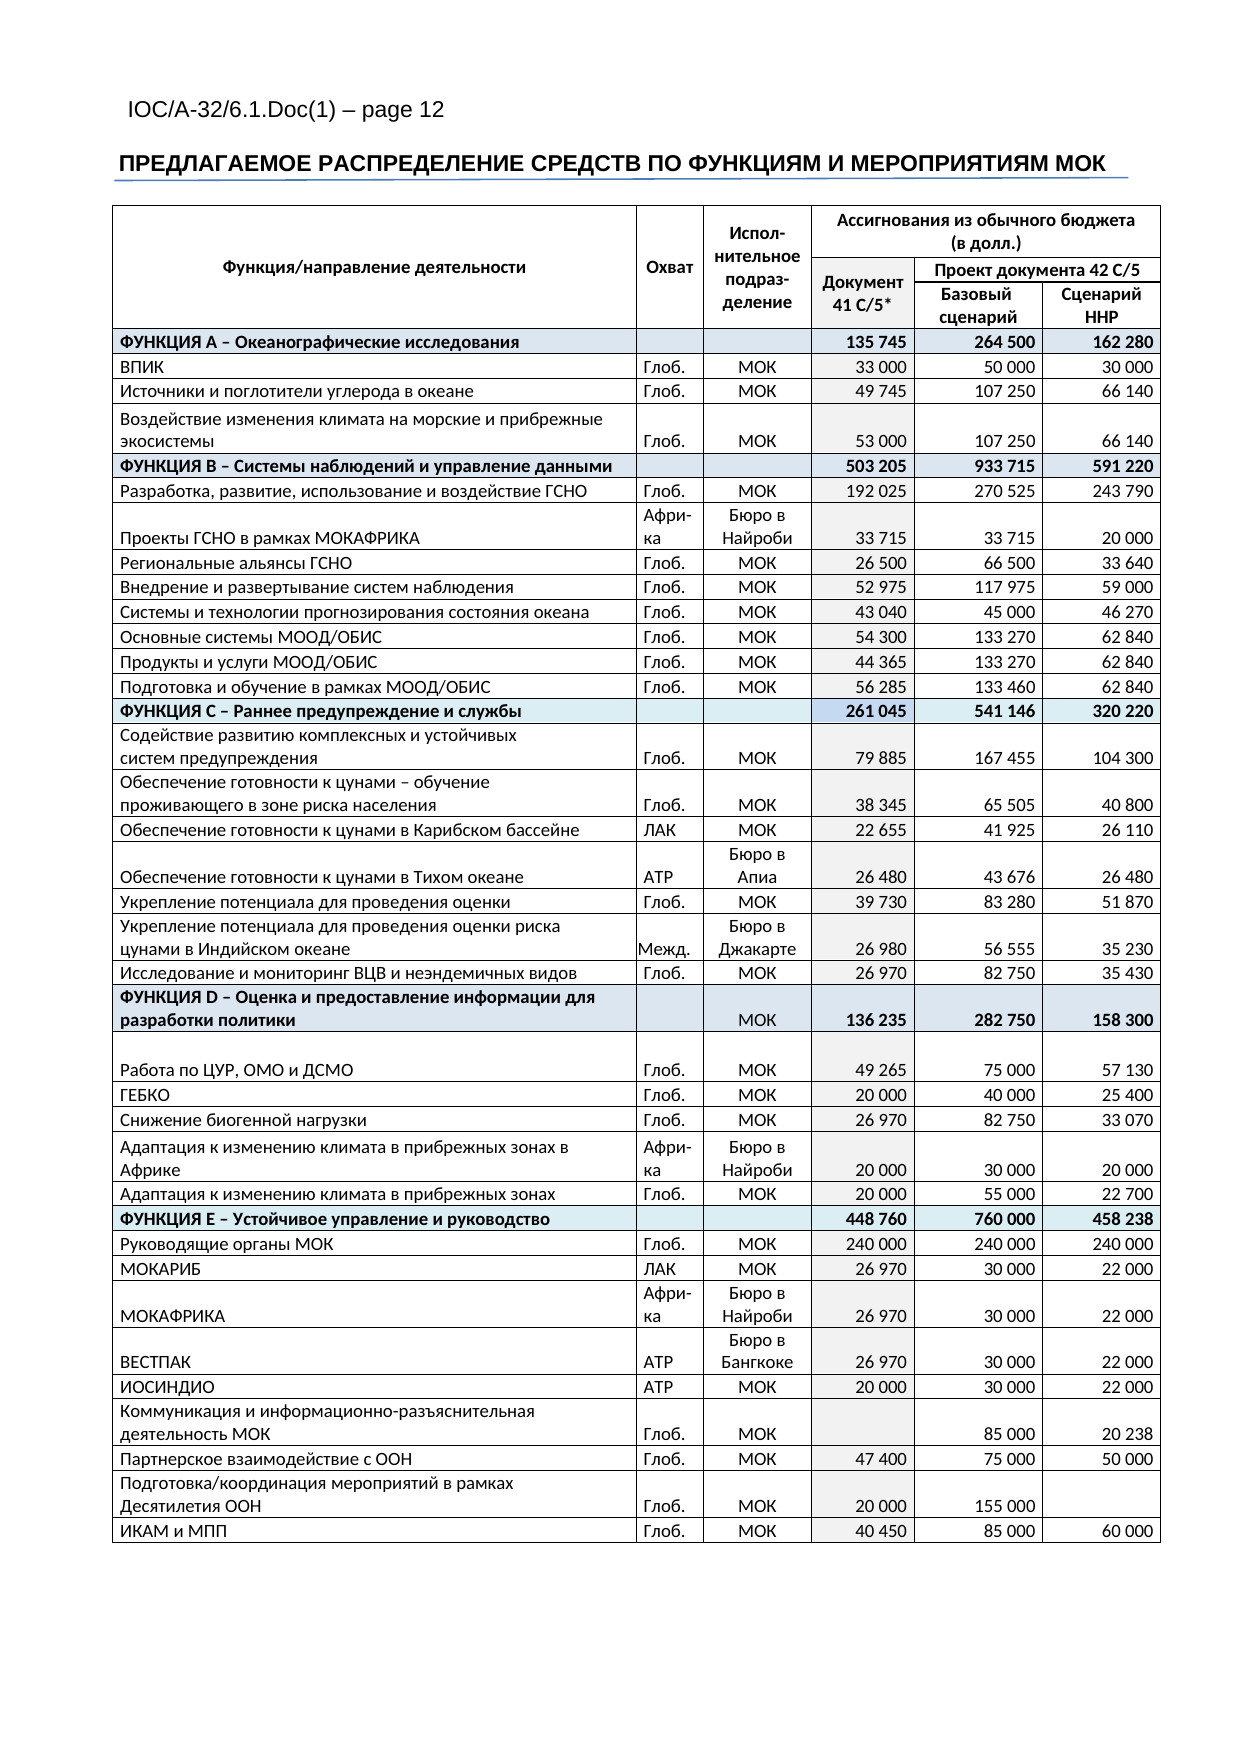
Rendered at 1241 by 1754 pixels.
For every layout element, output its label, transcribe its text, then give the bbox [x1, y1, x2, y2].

table_cell МОК [704, 1399, 811, 1445]
table_cell Документ 41 C/5* [812, 258, 914, 328]
table_cell 38 345 [812, 770, 914, 816]
table_cell 60 000 [1043, 1518, 1160, 1542]
table_cell 54 300 [812, 624, 914, 648]
table_cell 135 745 [812, 329, 914, 353]
table_cell [704, 699, 811, 722]
table_cell 49 265 [812, 1032, 914, 1081]
table_cell Укрепление потенциала для проведения оценки риска цунами в Индийском океане [113, 914, 636, 959]
table_cell 30 000 [915, 1328, 1042, 1373]
table_cell МОК [704, 1471, 811, 1517]
table_cell Глоб. [637, 649, 703, 673]
table_cell 117 975 [915, 575, 1042, 598]
table_cell МОК [704, 624, 811, 648]
table_cell 261 045 [812, 699, 914, 722]
table_cell 158 300 [1043, 985, 1160, 1031]
table_cell МОК [704, 1032, 811, 1081]
table_cell 43 676 [915, 842, 1042, 888]
table_cell 53 000 [812, 404, 914, 452]
table_cell Глоб. [637, 379, 703, 403]
table_cell 82 750 [915, 1107, 1042, 1131]
table_cell 56 555 [915, 914, 1042, 959]
table_cell [637, 985, 703, 1031]
table_cell 45 000 [915, 600, 1042, 623]
table_cell 155 000 [915, 1471, 1042, 1517]
table_cell [704, 329, 811, 353]
table_cell Снижение биогенной нагрузки [113, 1107, 636, 1131]
table_cell Глоб. [637, 354, 703, 378]
table_cell Адаптация к изменению климата в прибрежных зонах [113, 1182, 636, 1205]
table_cell 20 000 [812, 1375, 914, 1398]
table_cell МОК [704, 1231, 811, 1255]
table_cell [637, 329, 703, 353]
table_cell 62 840 [1043, 674, 1160, 698]
table_cell 66 500 [915, 550, 1042, 574]
table_header Испол- нительное подраз- деление [704, 206, 811, 328]
table_cell 22 700 [1043, 1182, 1160, 1205]
table_cell Глоб. [637, 550, 703, 574]
table_cell 66 140 [1043, 379, 1160, 403]
table_cell 33 070 [1043, 1107, 1160, 1131]
table_cell 65 505 [915, 770, 1042, 816]
table_cell МОК [704, 985, 811, 1031]
table_cell Проекты ГСНО в рамках МОКАФРИКА [113, 503, 636, 549]
table_cell Межд. [637, 914, 703, 959]
table_cell Сценарий ННР [1043, 283, 1160, 328]
table_cell Глоб. [637, 674, 703, 698]
table_cell Содействие развитию комплексных и устойчивых систем предупреждения [113, 724, 636, 769]
table_cell 56 285 [812, 674, 914, 698]
table_cell 79 885 [812, 724, 914, 769]
table_cell 448 760 [812, 1206, 914, 1230]
table_cell 133 460 [915, 674, 1042, 698]
table_cell МОК [704, 889, 811, 913]
table_cell 55 000 [915, 1182, 1042, 1205]
table_cell Подготовка/координация мероприятий в рамках Десятилетия ООН [113, 1471, 636, 1517]
table_cell 59 000 [1043, 575, 1160, 598]
table_cell Региональные альянсы ГСНО [113, 550, 636, 574]
table_cell 50 000 [1043, 1446, 1160, 1470]
table_cell Афри- ка [637, 503, 703, 549]
table_cell ФУНКЦИЯ C – Раннее предупреждение и службы [113, 699, 636, 722]
table_cell 33 715 [812, 503, 914, 549]
table_cell Глоб. [637, 624, 703, 648]
table_cell МОК [704, 1082, 811, 1106]
table_cell 82 750 [915, 961, 1042, 984]
table_cell Работа по ЦУР, ОМО и ДСМО [113, 1032, 636, 1081]
table_cell 22 000 [1043, 1328, 1160, 1373]
table_cell Глоб. [637, 1399, 703, 1445]
table_cell МОК [704, 1446, 811, 1470]
table_cell 136 235 [812, 985, 914, 1031]
table_cell МОК [704, 550, 811, 574]
table_cell 26 110 [1043, 817, 1160, 841]
table_cell 167 455 [915, 724, 1042, 769]
table_cell 26 970 [812, 1107, 914, 1131]
table_cell 20 000 [1043, 1132, 1160, 1181]
table_cell Внедрение и развертывание систем наблюдения [113, 575, 636, 598]
table_cell Бюро в Найроби [704, 1132, 811, 1181]
table_cell Источники и поглотители углерода в океане [113, 379, 636, 403]
table_cell 41 925 [915, 817, 1042, 841]
table_cell 22 000 [1043, 1256, 1160, 1280]
table_cell Глоб. [637, 1471, 703, 1517]
table_cell Глоб. [637, 770, 703, 816]
table_cell [704, 1206, 811, 1230]
table_cell Глоб. [637, 889, 703, 913]
table_cell Бюро в Апиа [704, 842, 811, 888]
table_cell 107 250 [915, 379, 1042, 403]
table_cell 503 205 [812, 454, 914, 477]
table_cell [812, 1399, 914, 1445]
table_cell 25 400 [1043, 1082, 1160, 1106]
table_cell ВЕСТПАК [113, 1328, 636, 1373]
table_cell 240 000 [812, 1231, 914, 1255]
table_cell 62 840 [1043, 649, 1160, 673]
table_cell 40 450 [812, 1518, 914, 1542]
table_cell 39 730 [812, 889, 914, 913]
table_cell 35 430 [1043, 961, 1160, 984]
table_cell ГЕБКО [113, 1082, 636, 1106]
table_cell 83 280 [915, 889, 1042, 913]
table_cell [704, 454, 811, 477]
table_cell 30 000 [915, 1281, 1042, 1327]
table_cell ЛАК [637, 1256, 703, 1280]
table_cell 85 000 [915, 1399, 1042, 1445]
table_cell МОКАРИБ [113, 1256, 636, 1280]
table_cell 30 000 [915, 1132, 1042, 1181]
table_cell 26 480 [812, 842, 914, 888]
table_cell 26 970 [812, 961, 914, 984]
table_cell 50 000 [915, 354, 1042, 378]
table_cell 30 000 [915, 1375, 1042, 1398]
table_cell Обеспечение готовности к цунами в Тихом океане [113, 842, 636, 888]
table_cell 458 238 [1043, 1206, 1160, 1230]
table_cell Глоб. [637, 1446, 703, 1470]
table_cell Базовый сценарий [915, 283, 1042, 328]
table_cell 30 000 [915, 1256, 1042, 1280]
table_cell МОК [704, 478, 811, 502]
table_cell Глоб. [637, 1182, 703, 1205]
table_cell 35 230 [1043, 914, 1160, 959]
table_cell Глоб. [637, 961, 703, 984]
table_cell Адаптация к изменению климата в прибрежных зонах в Африке [113, 1132, 636, 1181]
table_cell 282 750 [915, 985, 1042, 1031]
table_cell 264 500 [915, 329, 1042, 353]
table_cell Проект документа 42 C/5 [915, 258, 1160, 281]
table_cell Подготовка и обучение в рамках МООД/ОБИС [113, 674, 636, 698]
table_cell 20 000 [812, 1082, 914, 1106]
table_cell МОК [704, 649, 811, 673]
table_cell 26 480 [1043, 842, 1160, 888]
table_header Функция/направление деятельности [113, 206, 636, 328]
table_cell 46 270 [1043, 600, 1160, 623]
table_cell ФУНКЦИЯ A – Океанографические исследования [113, 329, 636, 353]
table_cell 40 000 [915, 1082, 1042, 1106]
table_cell 541 146 [915, 699, 1042, 722]
table_cell 22 655 [812, 817, 914, 841]
table_cell МОК [704, 1182, 811, 1205]
table_cell 270 525 [915, 478, 1042, 502]
table_cell МОК [704, 817, 811, 841]
table_cell 33 715 [915, 503, 1042, 549]
table_cell 47 400 [812, 1446, 914, 1470]
table_cell Исследование и мониторинг ВЦВ и неэндемичных видов [113, 961, 636, 984]
table_cell 20 000 [1043, 503, 1160, 549]
table_cell ИКАМ и МПП [113, 1518, 636, 1542]
table_cell [637, 1206, 703, 1230]
table_cell 192 025 [812, 478, 914, 502]
table_cell Бюро в Найроби [704, 503, 811, 549]
table_cell 26 970 [812, 1256, 914, 1280]
table_cell МОК [704, 674, 811, 698]
table_cell 22 000 [1043, 1281, 1160, 1327]
table_cell Коммуникация и информационно-разъяснительная деятельность МОК [113, 1399, 636, 1445]
table_cell ИОСИНДИО [113, 1375, 636, 1398]
table_cell Глоб. [637, 1082, 703, 1106]
table_cell 20 000 [812, 1471, 914, 1517]
table_cell 320 220 [1043, 699, 1160, 722]
table_cell МОК [704, 1375, 811, 1398]
table_cell 40 800 [1043, 770, 1160, 816]
table_cell МОК [704, 404, 811, 452]
table_cell 51 870 [1043, 889, 1160, 913]
table_cell 62 840 [1043, 624, 1160, 648]
table_cell 33 640 [1043, 550, 1160, 574]
table_cell 26 970 [812, 1328, 914, 1373]
table_cell 75 000 [915, 1446, 1042, 1470]
table_cell Продукты и услуги МООД/ОБИС [113, 649, 636, 673]
table_cell 240 000 [915, 1231, 1042, 1255]
table_cell АТР [637, 1375, 703, 1398]
table_cell МОК [704, 961, 811, 984]
table_cell МОКАФРИКА [113, 1281, 636, 1327]
table_cell МОК [704, 1107, 811, 1131]
table_cell Обеспечение готовности к цунами в Карибском бассейне [113, 817, 636, 841]
table_cell МОК [704, 724, 811, 769]
table_cell МОК [704, 770, 811, 816]
table_header Охват [637, 206, 703, 328]
table_cell 933 715 [915, 454, 1042, 477]
table_cell Глоб. [637, 404, 703, 452]
table_cell МОК [704, 354, 811, 378]
table_cell 20 000 [812, 1132, 914, 1181]
table_cell Афри- ка [637, 1132, 703, 1181]
table_cell 30 000 [1043, 354, 1160, 378]
table_cell АТР [637, 842, 703, 888]
table_cell 52 975 [812, 575, 914, 598]
table_cell Обеспечение готовности к цунами – обучение проживающего в зоне риска населения [113, 770, 636, 816]
table_cell Глоб. [637, 1231, 703, 1255]
table_cell 26 970 [812, 1281, 914, 1327]
table_cell ЛАК [637, 817, 703, 841]
table_cell 26 980 [812, 914, 914, 959]
table_cell Глоб. [637, 575, 703, 598]
table_cell 240 000 [1043, 1231, 1160, 1255]
table_cell 85 000 [915, 1518, 1042, 1542]
table_cell ФУНКЦИЯ B – Системы наблюдений и управление данными [113, 454, 636, 477]
table_cell Афри- ка [637, 1281, 703, 1327]
table_cell 104 300 [1043, 724, 1160, 769]
table_cell АТР [637, 1328, 703, 1373]
table_cell Партнерское взаимодействие с ООН [113, 1446, 636, 1470]
table_cell 75 000 [915, 1032, 1042, 1081]
table_cell 133 270 [915, 624, 1042, 648]
table_cell Основные системы МООД/ОБИС [113, 624, 636, 648]
table_cell 66 140 [1043, 404, 1160, 452]
table_cell Глоб. [637, 600, 703, 623]
table_cell Глоб. [637, 1518, 703, 1542]
table_cell ВПИК [113, 354, 636, 378]
table_cell 591 220 [1043, 454, 1160, 477]
table_cell МОК [704, 379, 811, 403]
table_cell МОК [704, 600, 811, 623]
table_cell Глоб. [637, 724, 703, 769]
table_cell 162 280 [1043, 329, 1160, 353]
table_cell Руководящие органы МОК [113, 1231, 636, 1255]
table_cell Глоб. [637, 1032, 703, 1081]
table_cell Бюро в Найроби [704, 1281, 811, 1327]
table_cell 43 040 [812, 600, 914, 623]
table_cell [637, 699, 703, 722]
table_cell 57 130 [1043, 1032, 1160, 1081]
table_cell Разработка, развитие, использование и воздействие ГСНО [113, 478, 636, 502]
table_cell Системы и технологии прогнозирования состояния океана [113, 600, 636, 623]
table_cell Глоб. [637, 1107, 703, 1131]
table_cell 243 790 [1043, 478, 1160, 502]
table_cell ФУНКЦИЯ E – Устойчивое управление и руководство [113, 1206, 636, 1230]
table_cell 22 000 [1043, 1375, 1160, 1398]
table_cell Бюро в Джакарте [704, 914, 811, 959]
table_cell 107 250 [915, 404, 1042, 452]
text ПРЕДЛАГАЕМОЕ РАСПРЕДЕЛЕНИЕ СРЕДСТВ ПО ФУНКЦИЯМ И МЕРОПРИЯТИЯМ МОК [112, 150, 1128, 176]
table_header Ассигнования из обычного бюджета (в долл.) [812, 206, 1160, 257]
table_cell Бюро в Бангкоке [704, 1328, 811, 1373]
table_cell 26 500 [812, 550, 914, 574]
table_cell МОК [704, 1256, 811, 1280]
table_cell [637, 454, 703, 477]
table_cell 760 000 [915, 1206, 1042, 1230]
table_cell Укрепление потенциала для проведения оценки [113, 889, 636, 913]
table_cell 49 745 [812, 379, 914, 403]
table_cell Воздействие изменения климата на морские и прибрежные экосистемы [113, 404, 636, 452]
table_cell 44 365 [812, 649, 914, 673]
table_cell МОК [704, 575, 811, 598]
table_cell 133 270 [915, 649, 1042, 673]
table_cell 20 000 [812, 1182, 914, 1205]
table_cell Глоб. [637, 478, 703, 502]
table_cell ФУНКЦИЯ D – Оценка и предоставление информации для разработки политики [113, 985, 636, 1031]
table_cell МОК [704, 1518, 811, 1542]
table_cell [1043, 1471, 1160, 1517]
table_cell 20 238 [1043, 1399, 1160, 1445]
table_cell 33 000 [812, 354, 914, 378]
